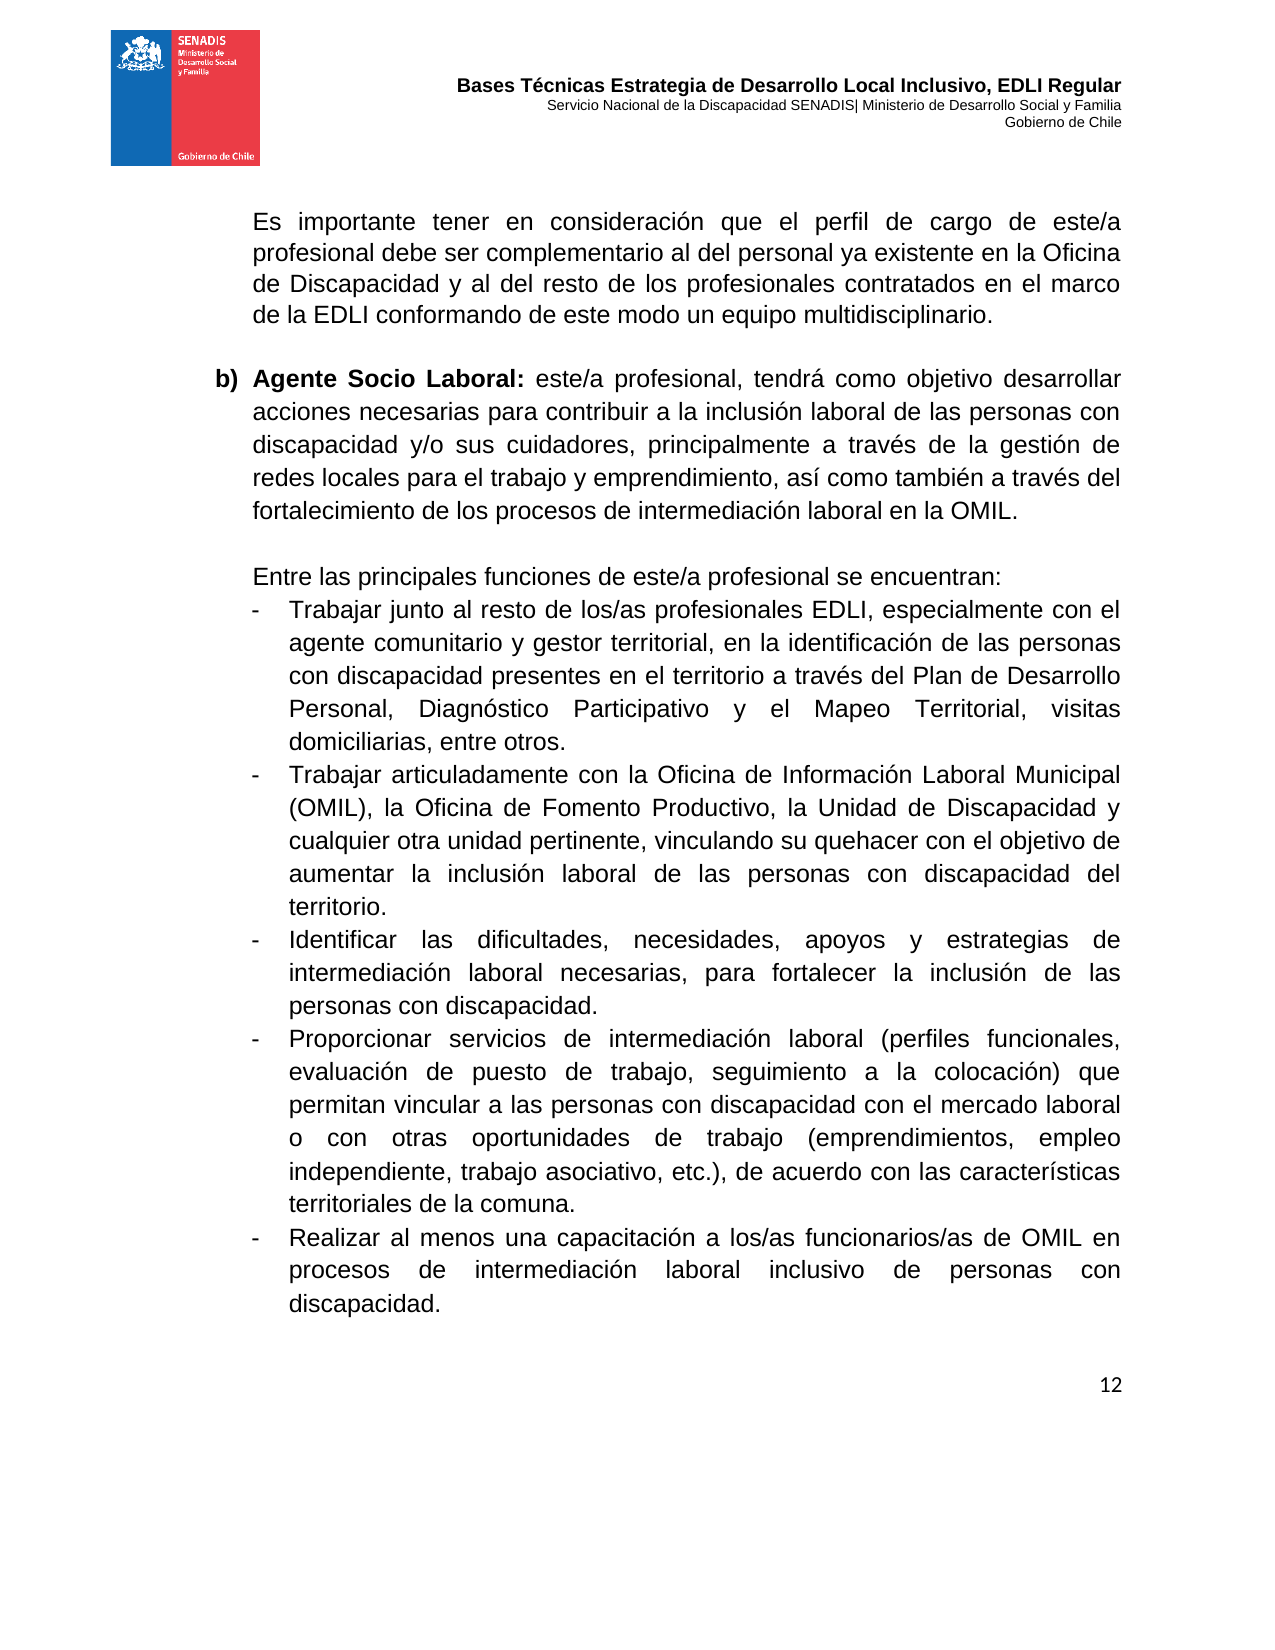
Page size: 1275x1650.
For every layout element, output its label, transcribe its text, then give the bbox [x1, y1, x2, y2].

list Trabajar articuladamente con la Oficina de Información Laboral Municipal (OMIL), la Oficina de Fomento Productivo, la Unidad de Discapacidad y cualquier otra unidad pertinente, vinculando su quehacer con el objetivo de aumentar la inclusión laboral de las personas con discapacidad del territorio. [251, 760, 1122, 921]
picture [110, 30, 260, 166]
text Es importante tener en consideración que el perfil de cargo de este/a profesional debe ser complementario al del personal ya existente en la Oficina de Discapacidad y al del resto de los profesionales contratados en el marco de la EDLI conformando de este modo un equipo multidisciplinario. [252, 207, 1122, 329]
list Agente Socio Laboral: este/a profesional, tendrá como objetivo desarrollar acciones necesarias para contribuir a la inclusión laboral de las personas con discapacidad y/o sus cuidadores, principalmente a través de la gestión de redes locales para el trabajo y emprendimiento, así como también a través del fortalecimiento de los procesos de intermediación laboral en la OMIL. [215, 364, 1122, 525]
list Realizar al menos una capacitación a los/as funcionarios/as de OMIL en procesos de intermediación laboral inclusivo de personas con discapacidad. [251, 1222, 1122, 1317]
text Entre las principales funciones de este/a profesional se encuentran: [252, 562, 1122, 591]
list Proporcionar servicios de intermediación laboral (perfiles funcionales, evaluación de puesto de trabajo, seguimiento a la colocación) que permitan vincular a las personas con discapacidad con el mercado laboral o con otras oportunidades de trabajo (emprendimientos, empleo independiente, trabajo asociativo, etc.), de acuerdo con las características territoriales de la comuna. [251, 1024, 1122, 1218]
list Identificar las dificultades, necesidades, apoyos y estrategias de intermediación laboral necesarias, para fortalecer la inclusión de las personas con discapacidad. [251, 925, 1122, 1020]
list Trabajar junto al resto de los/as profesionales EDLI, especialmente con el agente comunitario y gestor territorial, en la identificación de las personas con discapacidad presentes en el territorio a través del Plan de Desarrollo Personal, Diagnóstico Participativo y el Mapeo Territorial, visitas domiciliarias, entre otros. [251, 595, 1122, 756]
